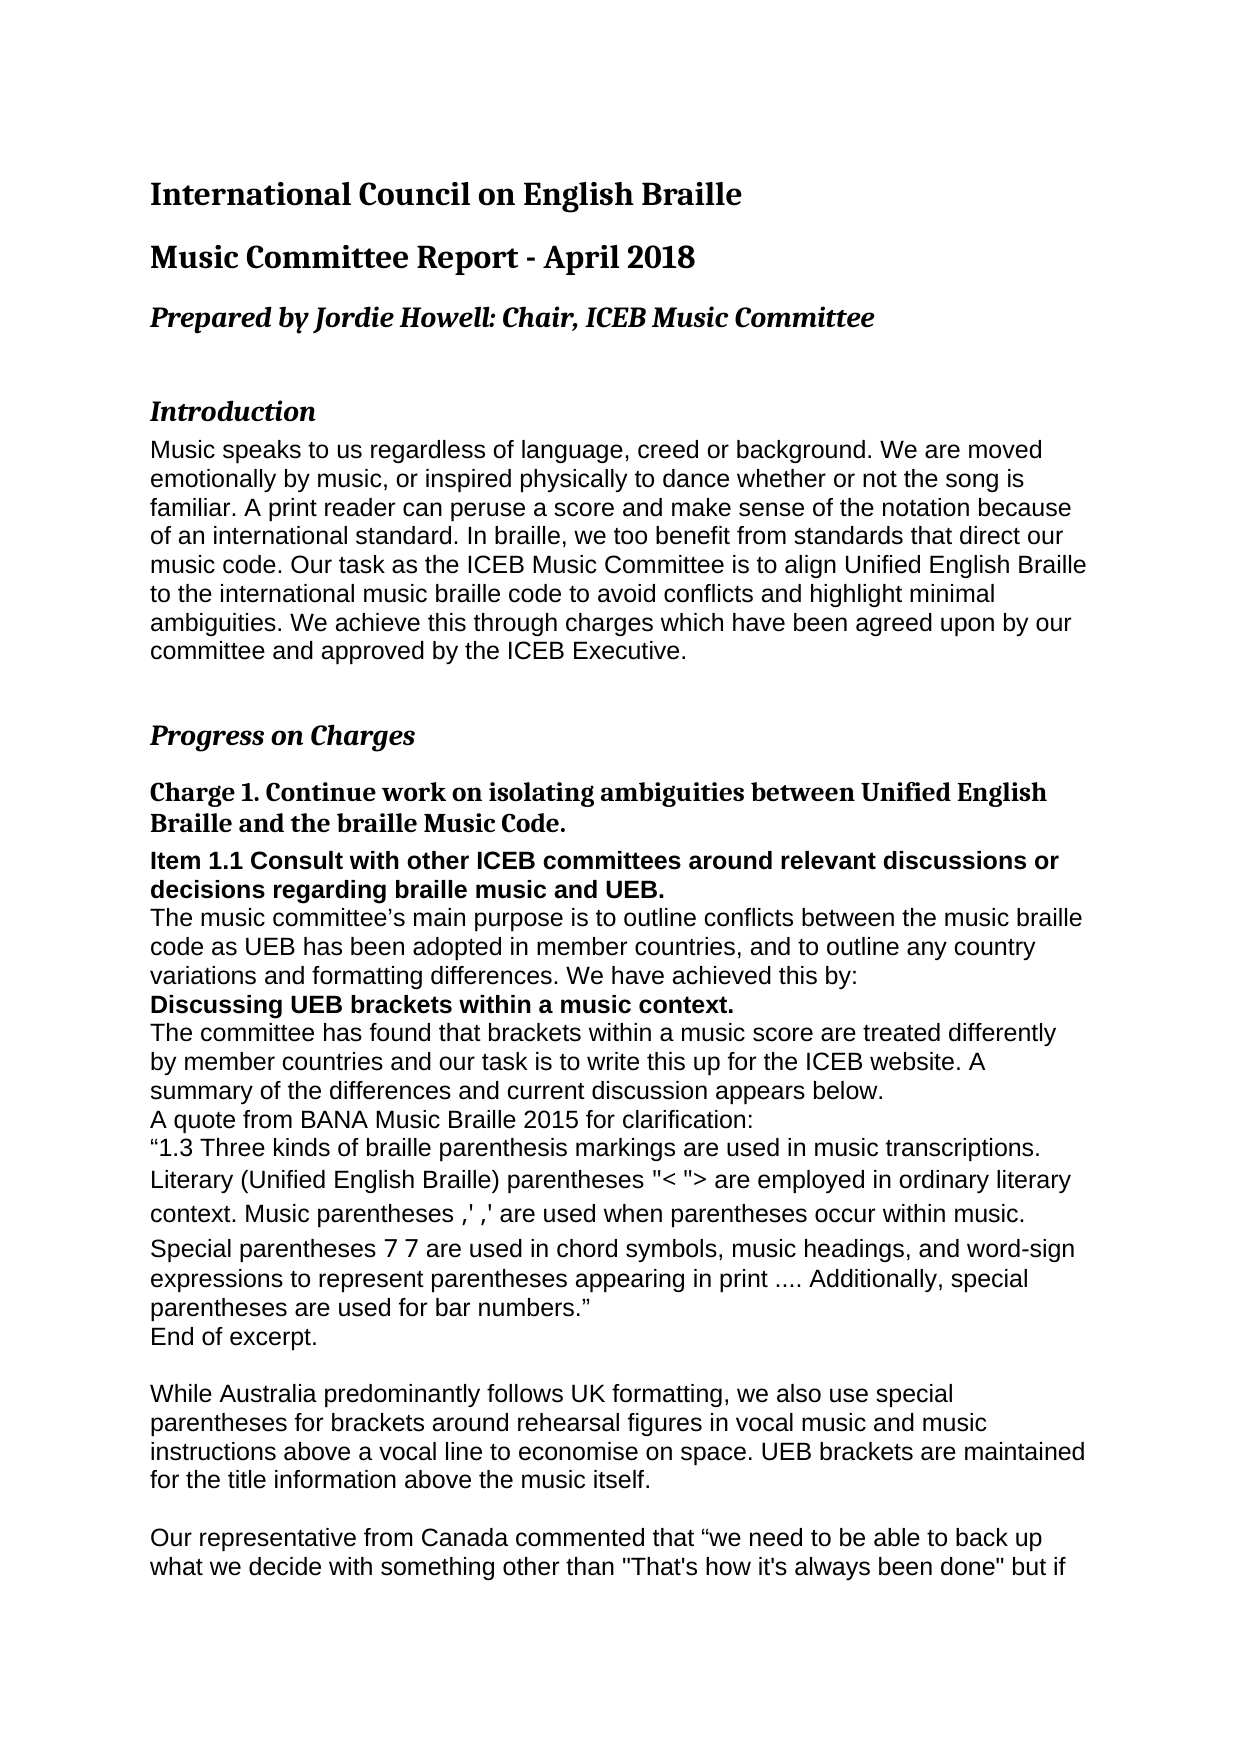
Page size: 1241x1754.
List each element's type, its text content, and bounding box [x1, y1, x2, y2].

text The committee has found that brackets within a music score are treated differently by member countries and our task is to write this up for the ICEB website. A summary of the differences and current discussion appears below. [150, 1018, 1090, 1104]
text The music committee’s main purpose is to outline conflicts between the music braille code as UEB has been adopted in member countries, and to outline any country variations and formatting differences. We have achieved this by: [150, 903, 1090, 989]
subtitle Progress on Charges [150, 719, 1090, 752]
text Item 1.1 Consult with other ICEB committees around relevant discussions or decisions regarding braille music and UEB. [150, 846, 1090, 903]
subtitle Music Committee Report - April 2018 [150, 238, 1090, 277]
subtitle Introduction [150, 395, 1090, 429]
text End of excerpt. [150, 1322, 1090, 1351]
text Music speaks to us regardless of language, creed or background. We are moved emotionally by music, or inspired physically to dance whether or not the song is familiar. A print reader can peruse a score and make sense of the notation because of an international standard. In braille, we too benefit from standards that direct our music code. Our task as the ICEB Music Committee is to align Unified English Braille to the international music braille code to avoid conflicts and highlight minimal ambiguities. We achieve this through charges which have been agreed upon by our committee and approved by the ICEB Executive. [150, 435, 1090, 665]
text While Australia predominantly follows UK formatting, we also use special parentheses for brackets around rehearsal figures in vocal music and music instructions above a vocal line to economise on space. UEB brackets are maintained for the title information above the music itself. [150, 1379, 1090, 1494]
subtitle Charge 1. Continue work on isolating ambiguities between Unified English Braille and the braille Music Code. [150, 777, 1090, 839]
text Discussing UEB brackets within a music context. [150, 989, 1090, 1018]
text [150, 1523, 1090, 1581]
text A quote from BANA Music Braille 2015 for clarification: [150, 1104, 1090, 1133]
subtitle International Council on English Braille [150, 175, 1090, 213]
text “1.3 Three kinds of braille parenthesis markings are used in music transcriptions. Literary (Unified English Braille) parentheses "< "> are employed in ordinary literary context. Music parentheses ,' ,' are used when parentheses occur within music. Special parentheses 7 7 are used in chord symbols, music headings, and word-sign expressions to represent parentheses appearing in print .... Additionally, special parentheses are used for bar numbers.” [150, 1133, 1090, 1322]
subtitle Prepared by Jordie Howell: Chair, ICEB Music Committee [150, 302, 1090, 335]
